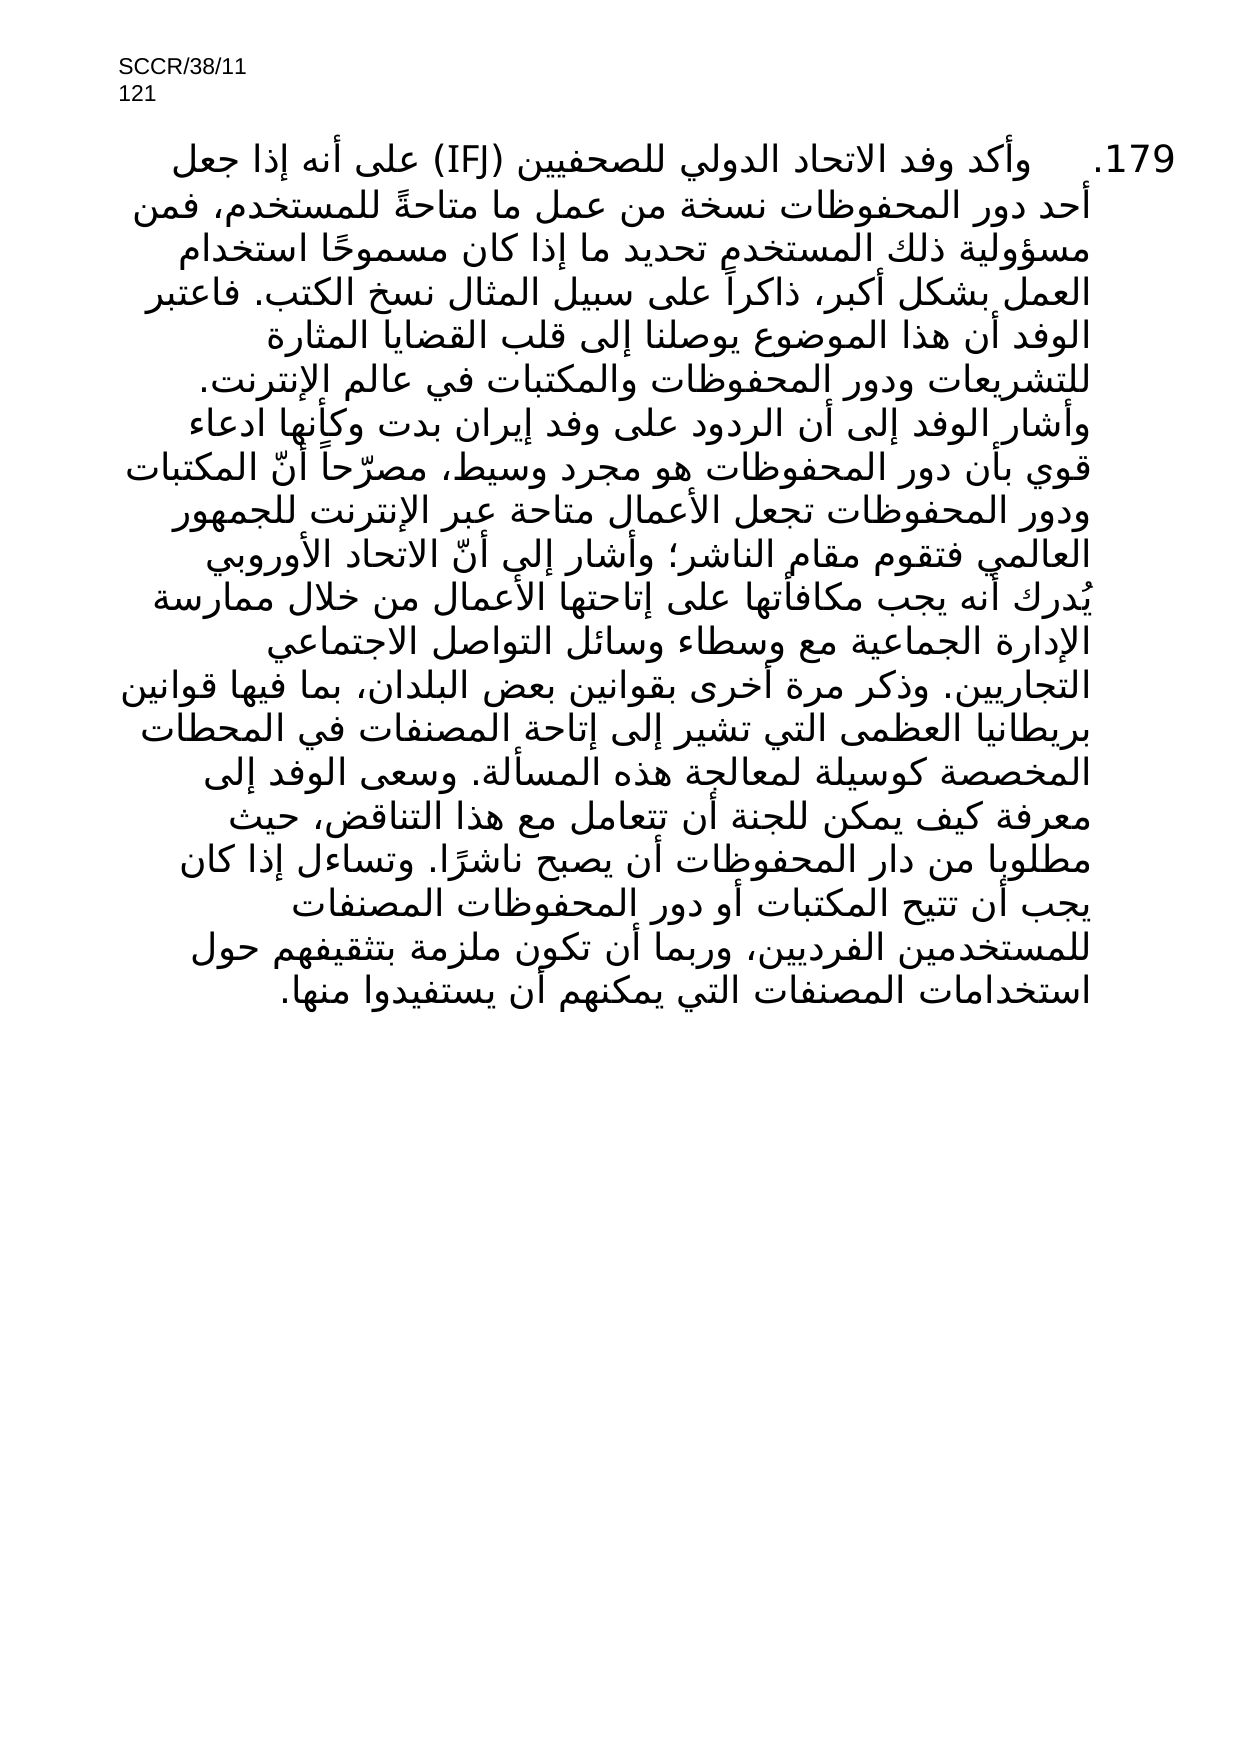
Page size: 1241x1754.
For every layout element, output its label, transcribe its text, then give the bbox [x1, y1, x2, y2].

list وأكد وفد الاتحاد الدولي للصحفيين (IFJ) على أنه إذا جعل أحد دور المحفوظات نسخة من عمل ما متاحةً للمستخدم، فمن مسؤولية ذلك المستخدم تحديد ما إذا كان مسموحًا استخدام العمل بشكل أكبر، ذاكراً على سبيل المثال نسخ الكتب. فاعتبر الوفد أن هذا الموضوع يوصلنا إلى قلب القضايا المثارة للتشريعات ودور المحفوظات والمكتبات في عالم الإنترنت. وأشار الوفد إلى أن الردود على وفد إيران بدت وكأنها ادعاء قوي بأن دور المحفوظات هو مجرد وسيط، مصرّحاً أنّ المكتبات ودور المحفوظات تجعل الأعمال متاحة عبر الإنترنت للجمهور العالمي فتقوم مقام الناشر؛ وأشار إلى أنّ الاتحاد الأوروبي يُدرك أنه يجب مكافأتها على إتاحتها الأعمال من خلال ممارسة الإدارة الجماعية مع وسطاء وسائل التواصل الاجتماعي التجاريين. وذكر مرة أخرى بقوانين بعض البلدان، بما فيها قوانين بريطانيا العظمى التي تشير إلى إتاحة المصنفات في المحطات المخصصة كوسيلة لمعالجة هذه المسألة. وسعى الوفد إلى معرفة كيف يمكن للجنة أن تتعامل مع هذا التناقض، حيث مطلوبا من دار المحفوظات أن يصبح ناشرًا. وتساءل إذا كان يجب أن تتيح المكتبات أو دور المحفوظات المصنفات للمستخدمين الفرديين، وربما أن تكون ملزمة بتثقيفهم حول استخدامات المصنفات التي يمكنهم أن يستفيدوا منها. [118, 132, 1092, 1012]
